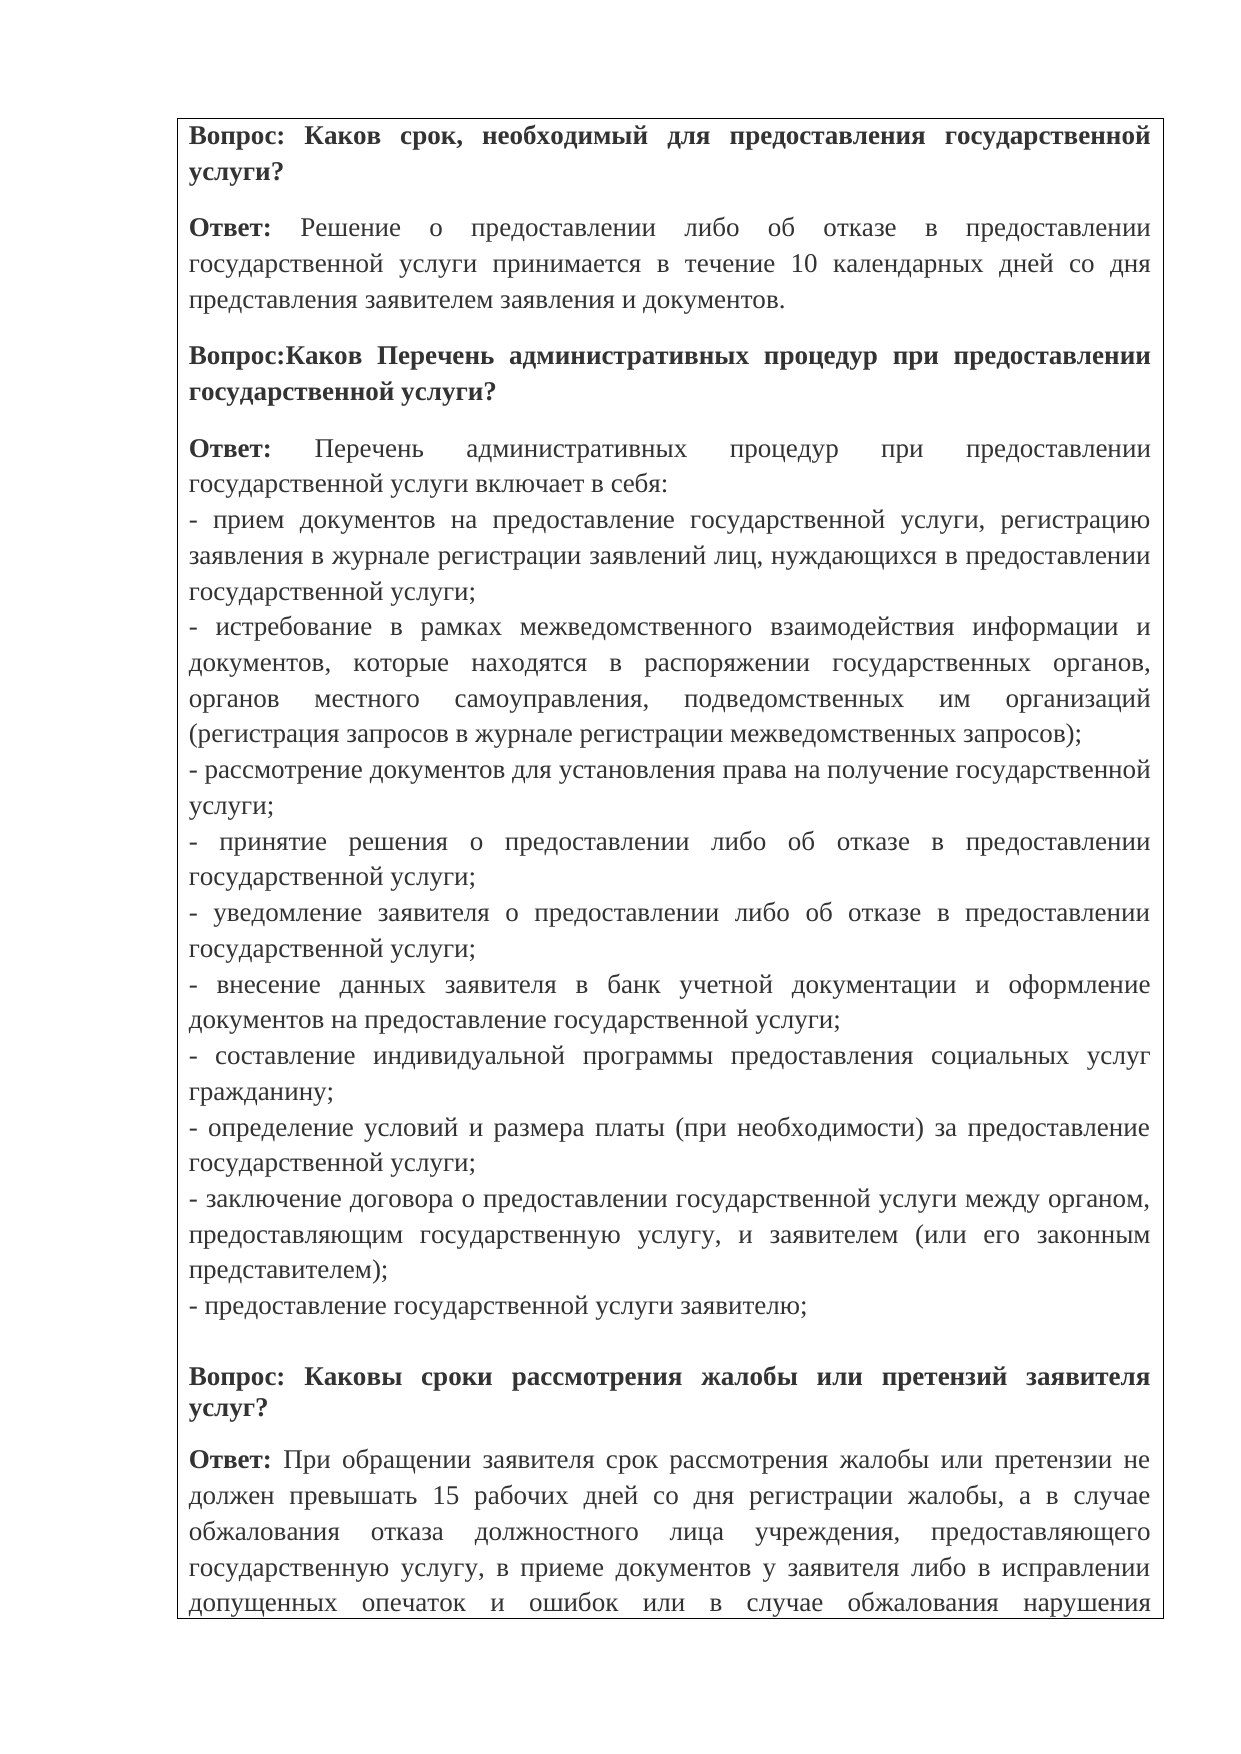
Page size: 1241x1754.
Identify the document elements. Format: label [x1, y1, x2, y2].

table_header [178, 119, 1163, 1618]
